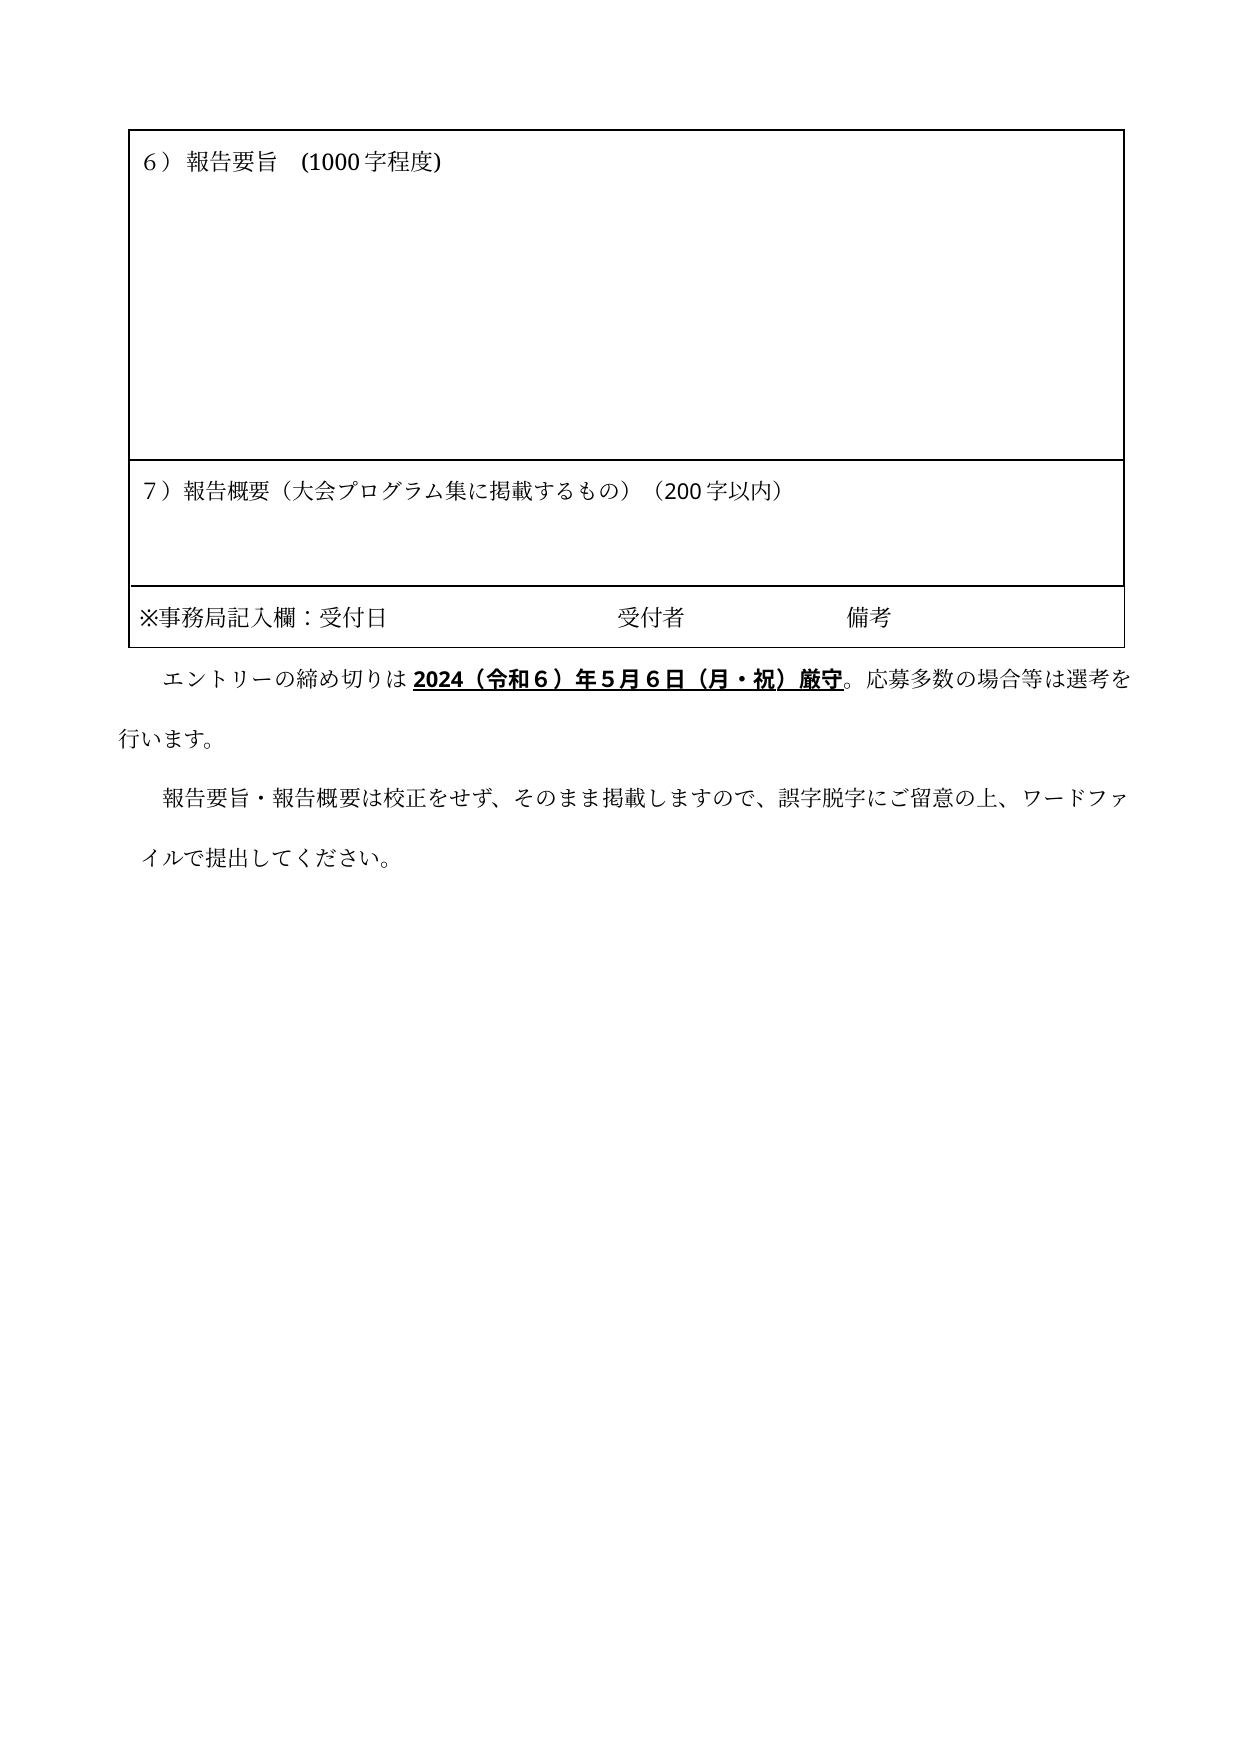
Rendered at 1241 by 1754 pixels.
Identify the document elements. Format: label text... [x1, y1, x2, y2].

text 報告要旨・報告概要は校正をせず、そのまま掲載しますので、誤字脱字にご留意の上、ワードファイルで提出してください。 [118, 767, 1134, 887]
table_cell 報告要旨 (1000字程度) [130, 131, 1123, 458]
table_cell ７）報告概要（大会プログラム集に掲載するもの）（200字以内） [130, 461, 1123, 585]
text エントリーの締め切りは2024（令和６）年５月６日（月・祝）厳守。応募多数の場合等は選考を行います。 [118, 648, 1134, 767]
table_cell ※事務局記入欄：受付日 受付者 備考 [130, 586, 1124, 647]
